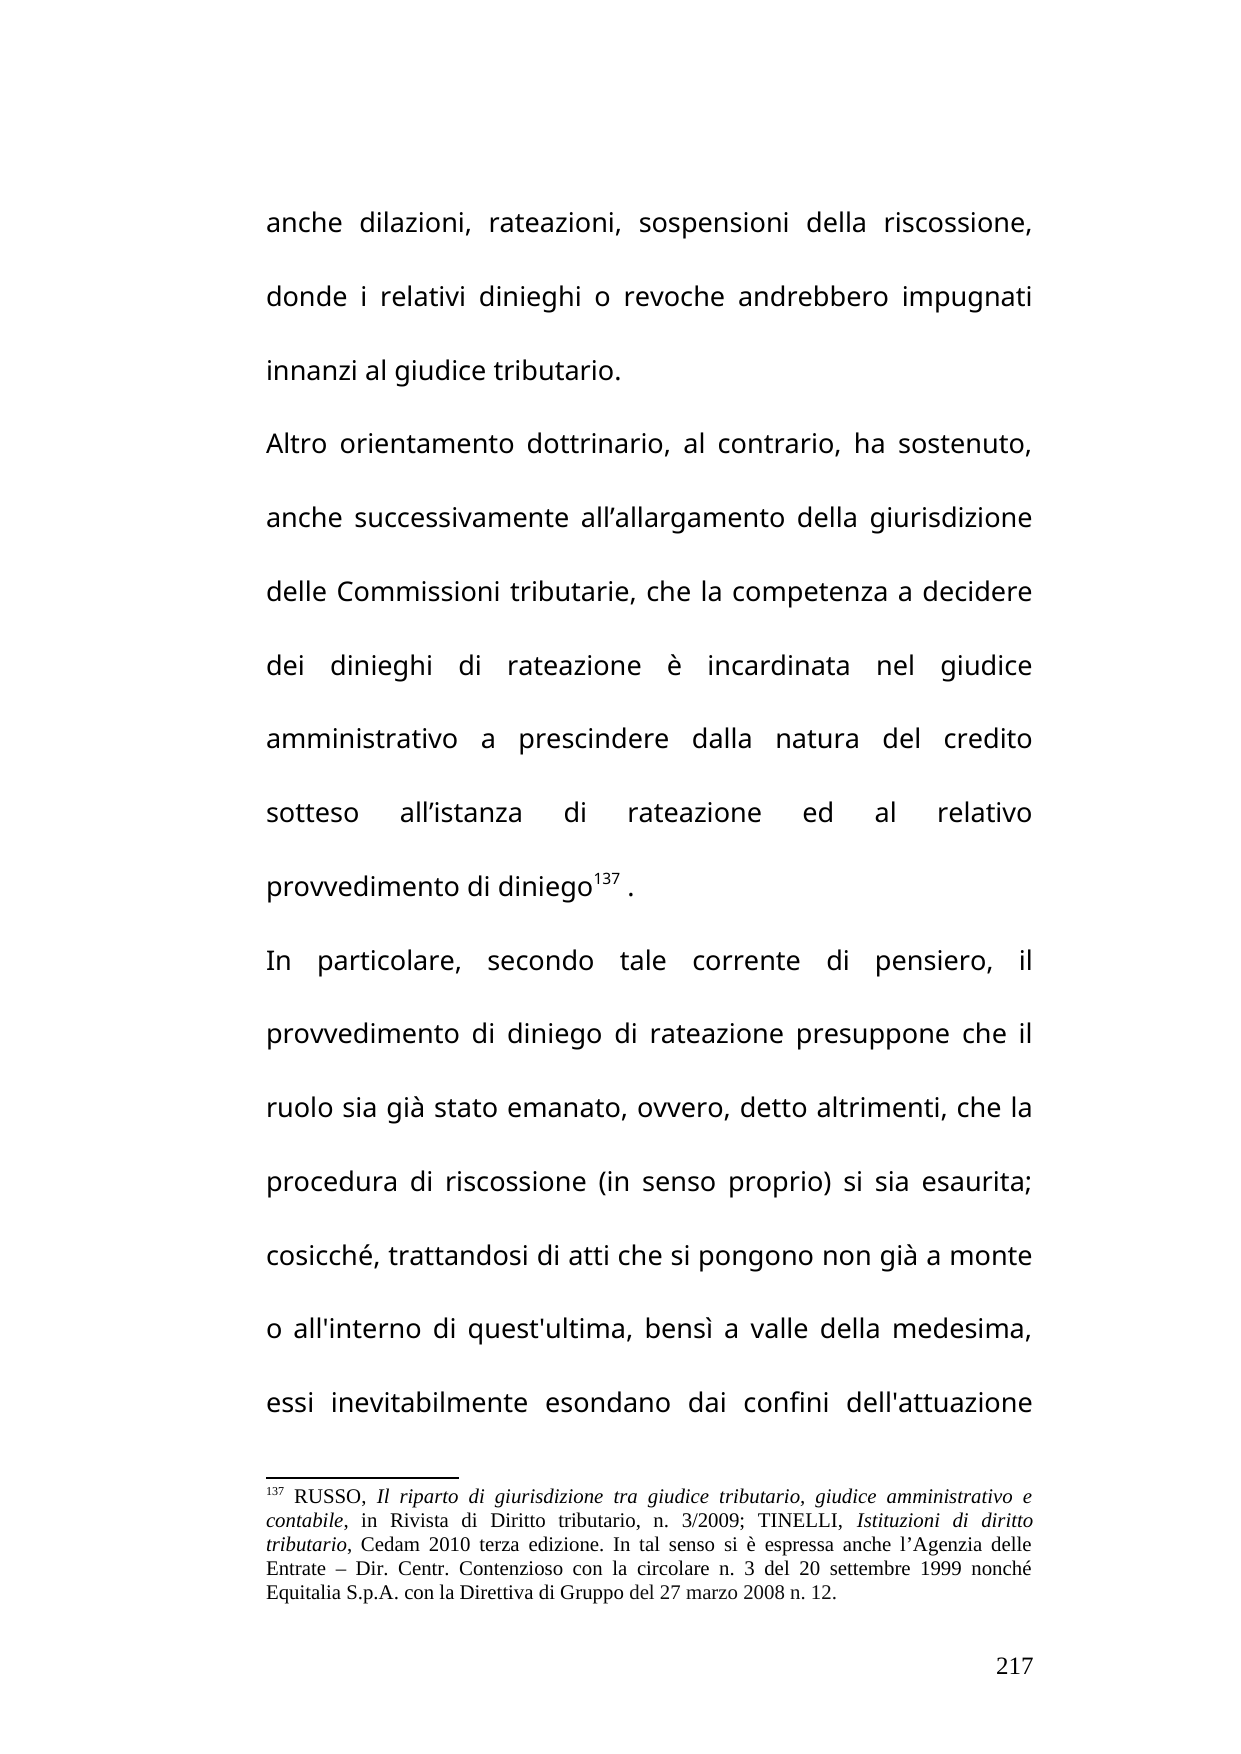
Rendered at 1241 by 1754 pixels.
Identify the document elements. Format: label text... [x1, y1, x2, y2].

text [266, 204, 1033, 388]
text Altro orientamento dottrinario, al contrario, ha sostenuto, anche successivamente all’allargamento della giurisdizione delle Commissioni tributarie, che la competenza a decidere dei dinieghi di rateazione è incardinata nel giudice amministrativo a prescindere dalla natura del credito sotteso all’istanza di rateazione ed al relativo provvedimento di diniego . [266, 425, 1033, 904]
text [266, 941, 1033, 1421]
